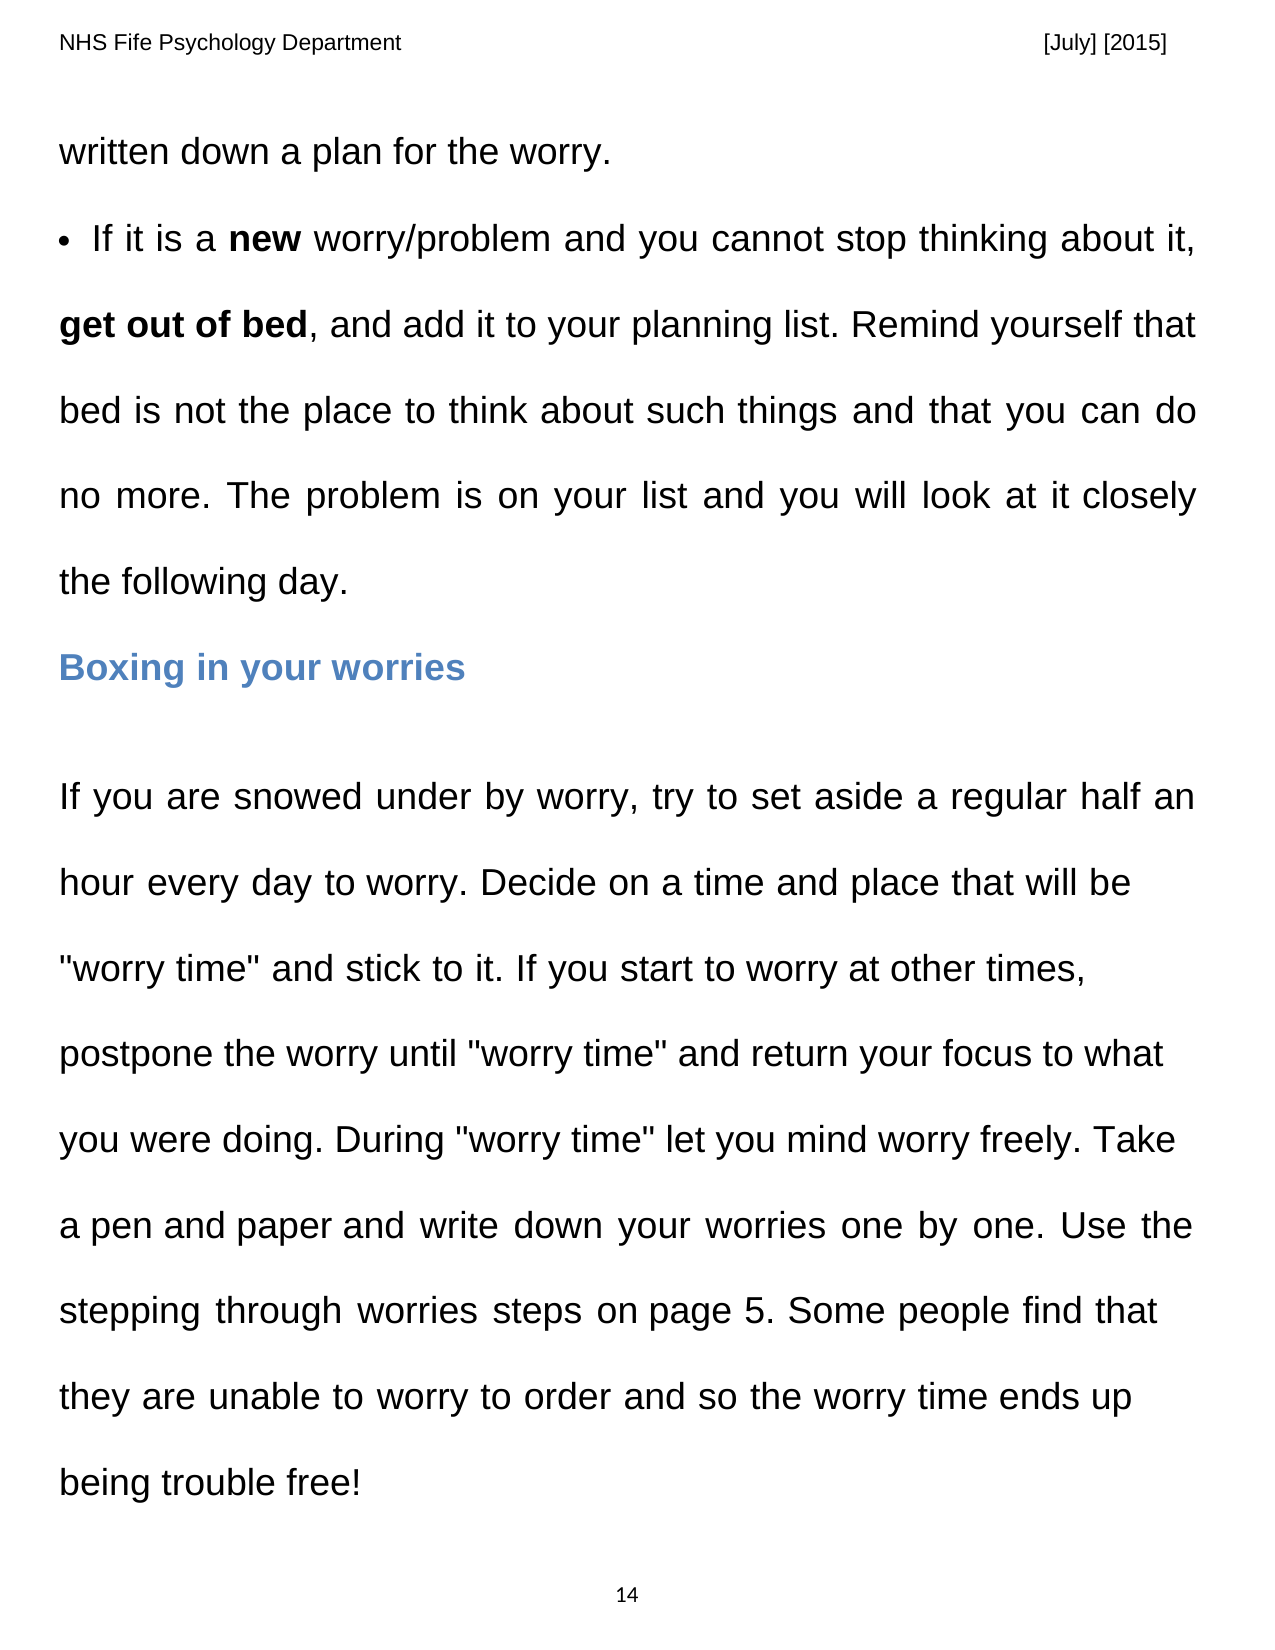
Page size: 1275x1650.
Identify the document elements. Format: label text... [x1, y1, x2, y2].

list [59, 129, 1196, 172]
list If it is a new worry/problem and you cannot stop thinking about it, get out of bed, and add it to your planning list. Remind yourself that bed is not the place to think about such things and that you can do no more. The problem is on your list and you will look at it closely the following day. [59, 217, 1197, 603]
text Boxing in your worries [48, 645, 1208, 688]
text If you are snowed under by worry, try to set aside a regular half an hour every day to worry. Decide on a time and place that will be "worry time" and stick to it. If you start to worry at other times, postpone the worry until "worry time" and return your focus to what you were doing. During "worry time" let you mind worry freely. Take a pen and paper and write down your worries one by one. Use the stepping through worries steps on page 5. Some people find that they are unable to worry to order and so the worry time ends up being trouble free! [59, 774, 1196, 1503]
